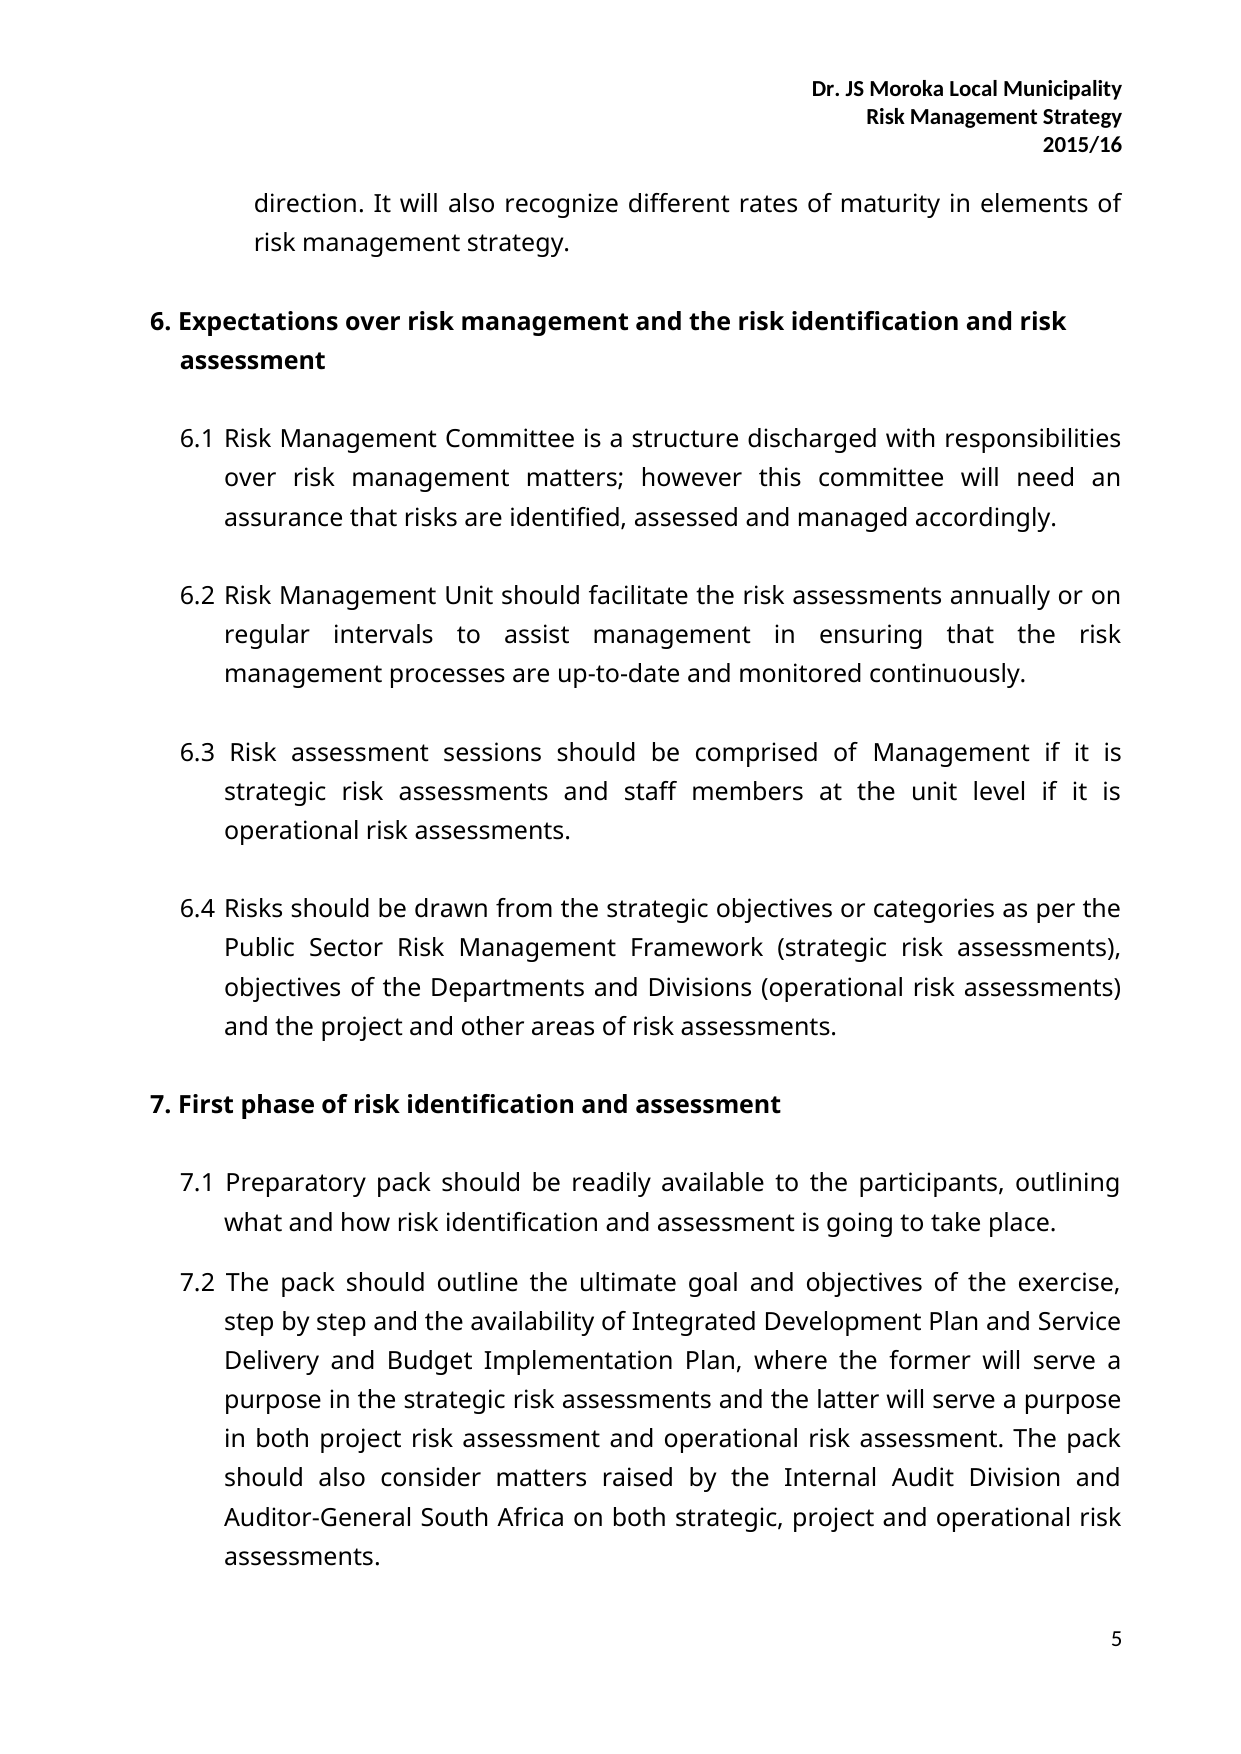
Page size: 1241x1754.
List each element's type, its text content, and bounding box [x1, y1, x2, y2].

text 6. Expectations over risk management and the risk identification and risk assessment [150, 303, 1122, 377]
text 6.3 Risk assessment sessions should be comprised of Management if it is strategic risk assessments and staff members at the unit level if it is operational risk assessments. [179, 734, 1122, 847]
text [179, 186, 1122, 259]
text 6.1 Risk Management Committee is a structure discharged with responsibilities over risk management matters; however this committee will need an assurance that risks are identified, assessed and managed accordingly. [179, 421, 1122, 533]
text 7.2 The pack should outline the ultimate goal and objectives of the exercise, step by step and the availability of Integrated Development Plan and Service Delivery and Budget Implementation Plan, where the former will serve a purpose in the strategic risk assessments and the latter will serve a purpose in both project risk assessment and operational risk assessment. The pack should also consider matters raised by the Internal Audit Division and Auditor-General South Africa on both strategic, project and operational risk assessments. [179, 1264, 1122, 1572]
text 6.2 Risk Management Unit should facilitate the risk assessments annually or on regular intervals to assist management in ensuring that the risk management processes are up-to-date and monitored continuously. [179, 577, 1122, 690]
text 7.1 Preparatory pack should be readily available to the participants, outlining what and how risk identification and assessment is going to take place. [179, 1165, 1122, 1238]
text 6.4 Risks should be drawn from the strategic objectives or categories as per the Public Sector Risk Management Framework (strategic risk assessments), objectives of the Departments and Divisions (operational risk assessments) and the project and other areas of risk assessments. [179, 891, 1122, 1042]
text 7. First phase of risk identification and assessment [150, 1087, 1122, 1121]
